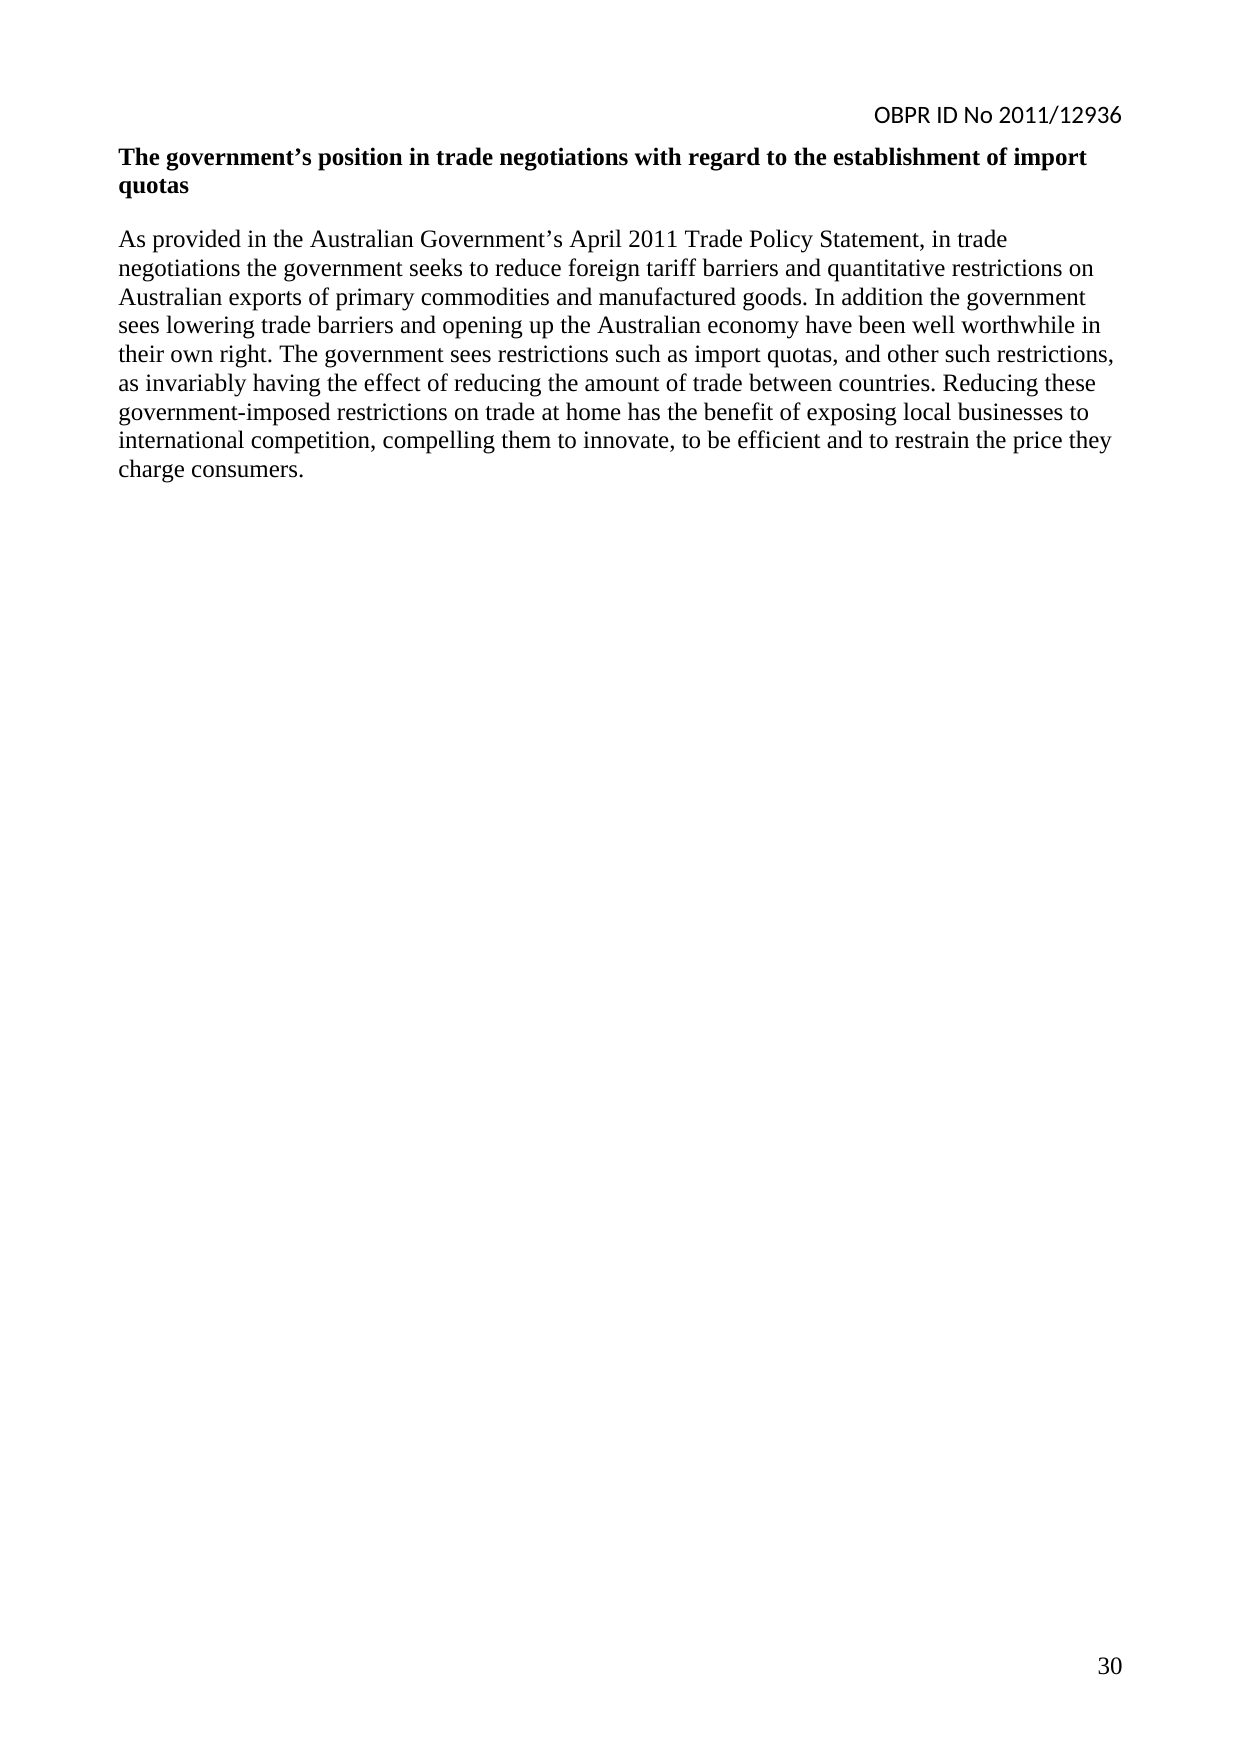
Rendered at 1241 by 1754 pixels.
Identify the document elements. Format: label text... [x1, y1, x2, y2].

text The government’s position in trade negotiations with regard to the establishment of import quotas [118, 142, 1122, 199]
text As provided in the Australian Government’s April 2011 Trade Policy Statement, in trade negotiations the government seeks to reduce foreign tariff barriers and quantitative restrictions on Australian exports of primary commodities and manufactured goods. In addition the government sees lowering trade barriers and opening up the Australian economy have been well worthwhile in their own right. The government sees restrictions such as import quotas, and other such restrictions, as invariably having the effect of reducing the amount of trade between countries. Reducing these government-imposed restrictions on trade at home has the benefit of exposing local businesses to international competition, compelling them to innovate, to be efficient and to restrain the price they charge consumers. [118, 224, 1122, 483]
